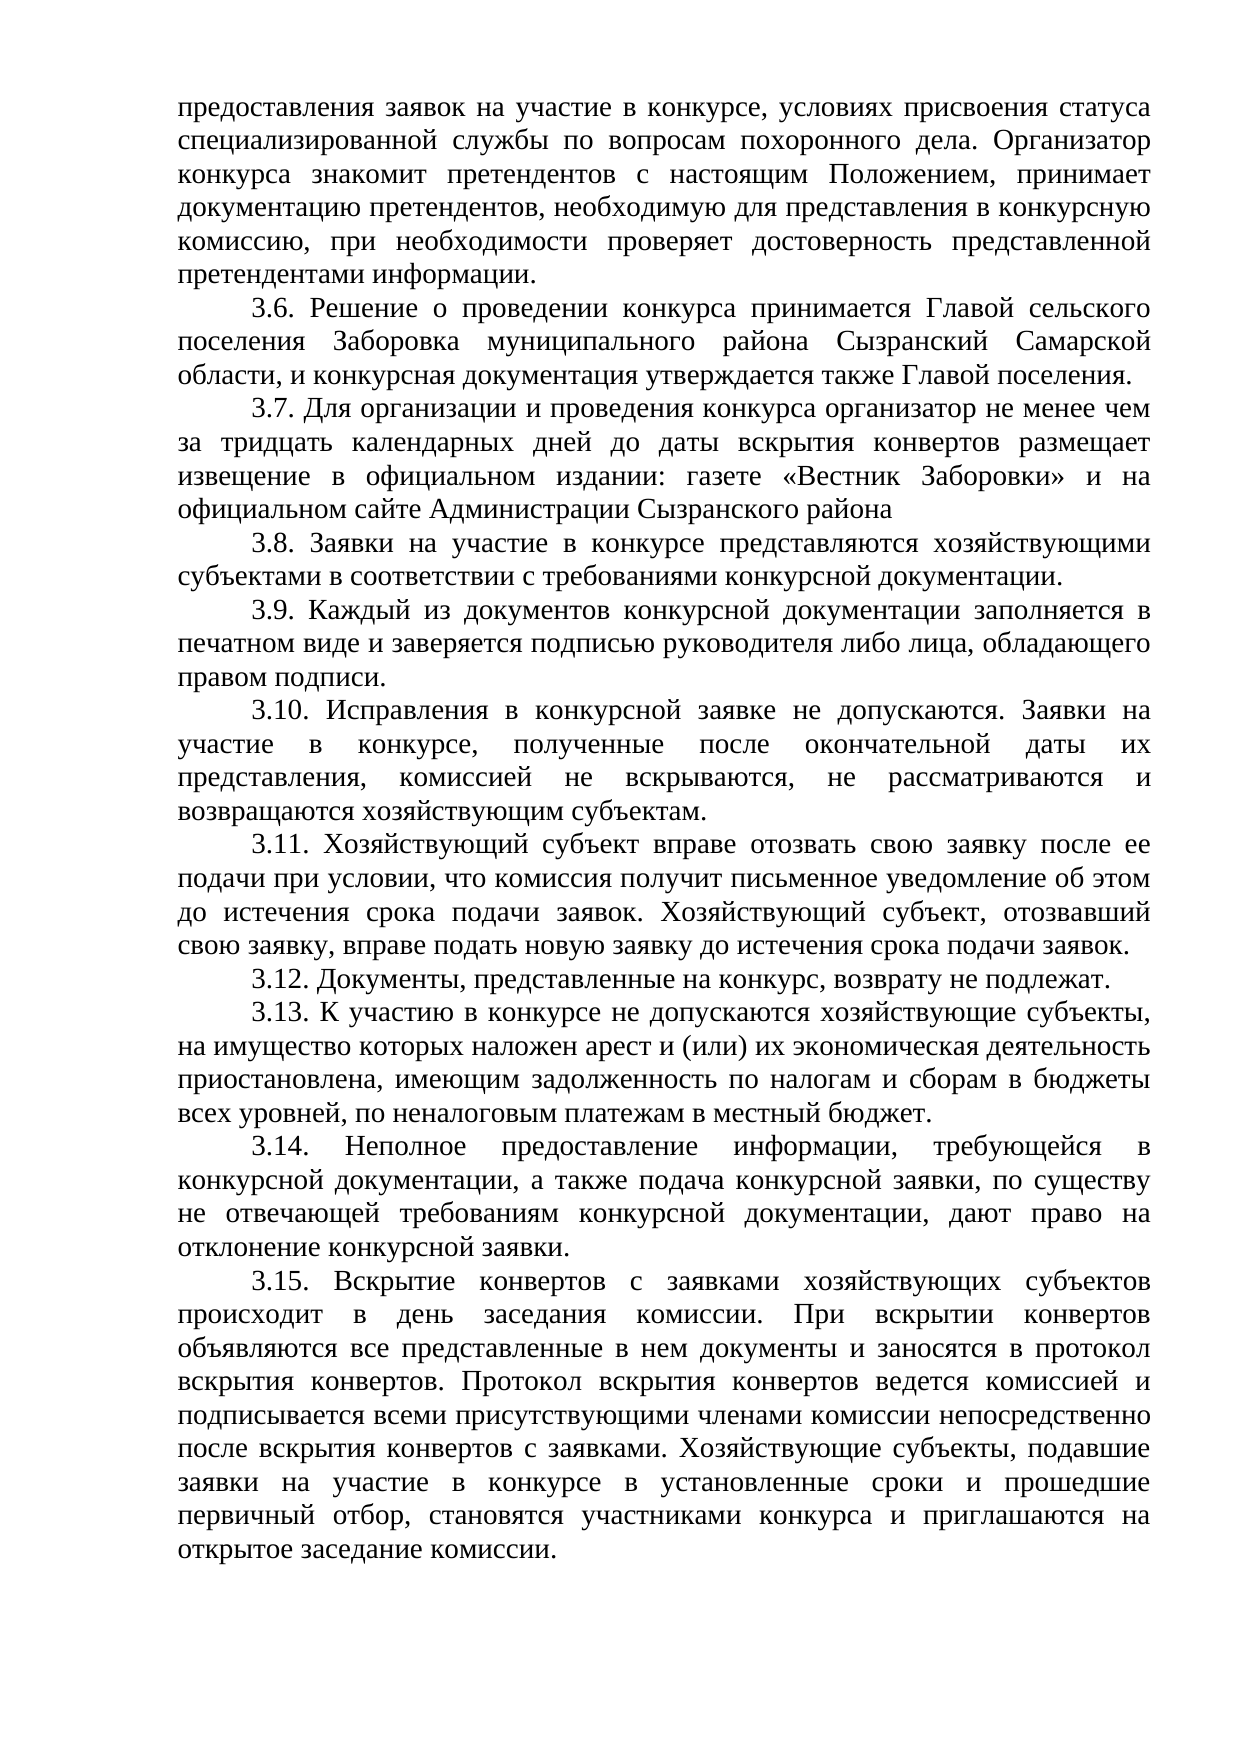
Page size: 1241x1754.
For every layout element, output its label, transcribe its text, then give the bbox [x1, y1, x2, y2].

text 3.12. Документы, представленные на конкурс, возврату не подлежат. [177, 961, 1152, 994]
text 3.8. Заявки на участие в конкурсе представляются хозяйствующими субъектами в соответствии с требованиями конкурсной документации. [177, 525, 1152, 592]
text 3.6. Решение о проведении конкурса принимается Главой сельского поселения Заборовка муниципального района Сызранский Самарской области, и конкурсная документация утверждается также Главой поселения. [177, 290, 1152, 391]
text 3.10. Исправления в конкурсной заявке не допускаются. Заявки на участие в конкурсе, полученные после окончательной даты их представления, комиссией не вскрываются, не рассматриваются и возвращаются хозяйствующим субъектам. [177, 692, 1152, 827]
text 3.14. Неполное предоставление информации, требующейся в конкурсной документации, а также подача конкурсной заявки, по существу не отвечающей требованиям конкурсной документации, дают право на отклонение конкурсной заявки. [177, 1128, 1152, 1263]
text 3.7. Для организации и проведения конкурса организатор не менее чем за тридцать календарных дней до даты вскрытия конвертов размещает извещение в официальном издании: газете «Вестник Заборовки» и на официальном сайте Администрации Сызранского района [177, 391, 1152, 525]
text 3.11. Хозяйствующий субъект вправе отозвать свою заявку после ее подачи при условии, что комиссия получит письменное уведомление об этом до истечения срока подачи заявок. Хозяйствующий субъект, отозвавший свою заявку, вправе подать новую заявку до истечения срока подачи заявок. [177, 827, 1152, 961]
text 3.9. Каждый из документов конкурсной документации заполняется в печатном виде и заверяется подписью руководителя либо лица, обладающего правом подписи. [177, 592, 1152, 692]
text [177, 89, 1152, 290]
text 3.13. К участию в конкурсе не допускаются хозяйствующие субъекты, на имущество которых наложен арест и (или) их экономическая деятельность приостановлена, имеющим задолженность по налогам и сборам в бюджеты всех уровней, по неналоговым платежам в местный бюджет. [177, 994, 1152, 1128]
text 3.15. Вскрытие конвертов с заявками хозяйствующих субъектов происходит в день заседания комиссии. При вскрытии конвертов объявляются все представленные в нем документы и заносятся в протокол вскрытия конвертов. Протокол вскрытия конвертов ведется комиссией и подписывается всеми присутствующими членами комиссии непосредственно после вскрытия конвертов с заявками. Хозяйствующие субъекты, подавшие заявки на участие в конкурсе в установленные сроки и прошедшие первичный отбор, становятся участниками конкурса и приглашаются на открытое заседание комиссии. [177, 1263, 1152, 1564]
